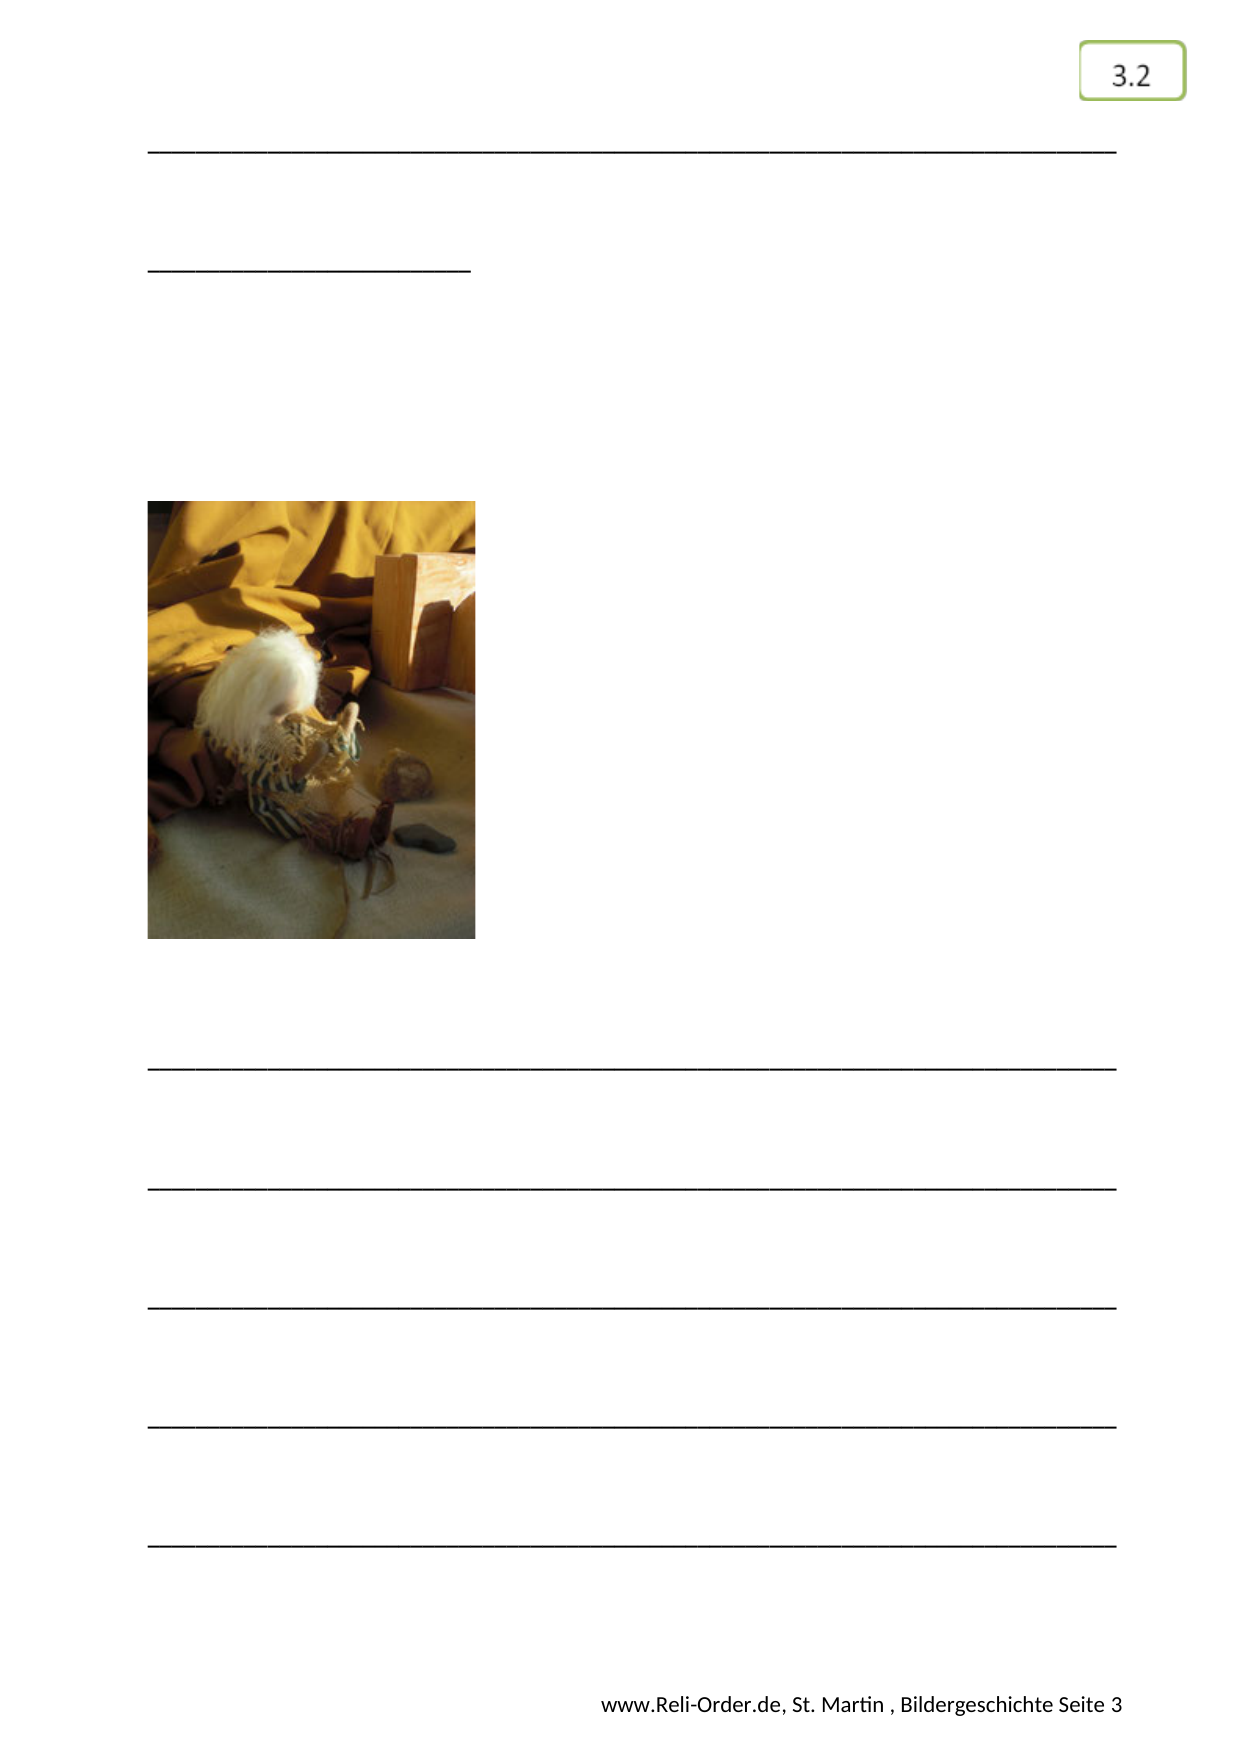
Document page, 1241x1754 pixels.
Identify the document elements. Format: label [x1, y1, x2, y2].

text [148, 1036, 1122, 1552]
picture [147, 501, 476, 939]
text [148, 118, 1122, 277]
picture [1077, 40, 1188, 101]
